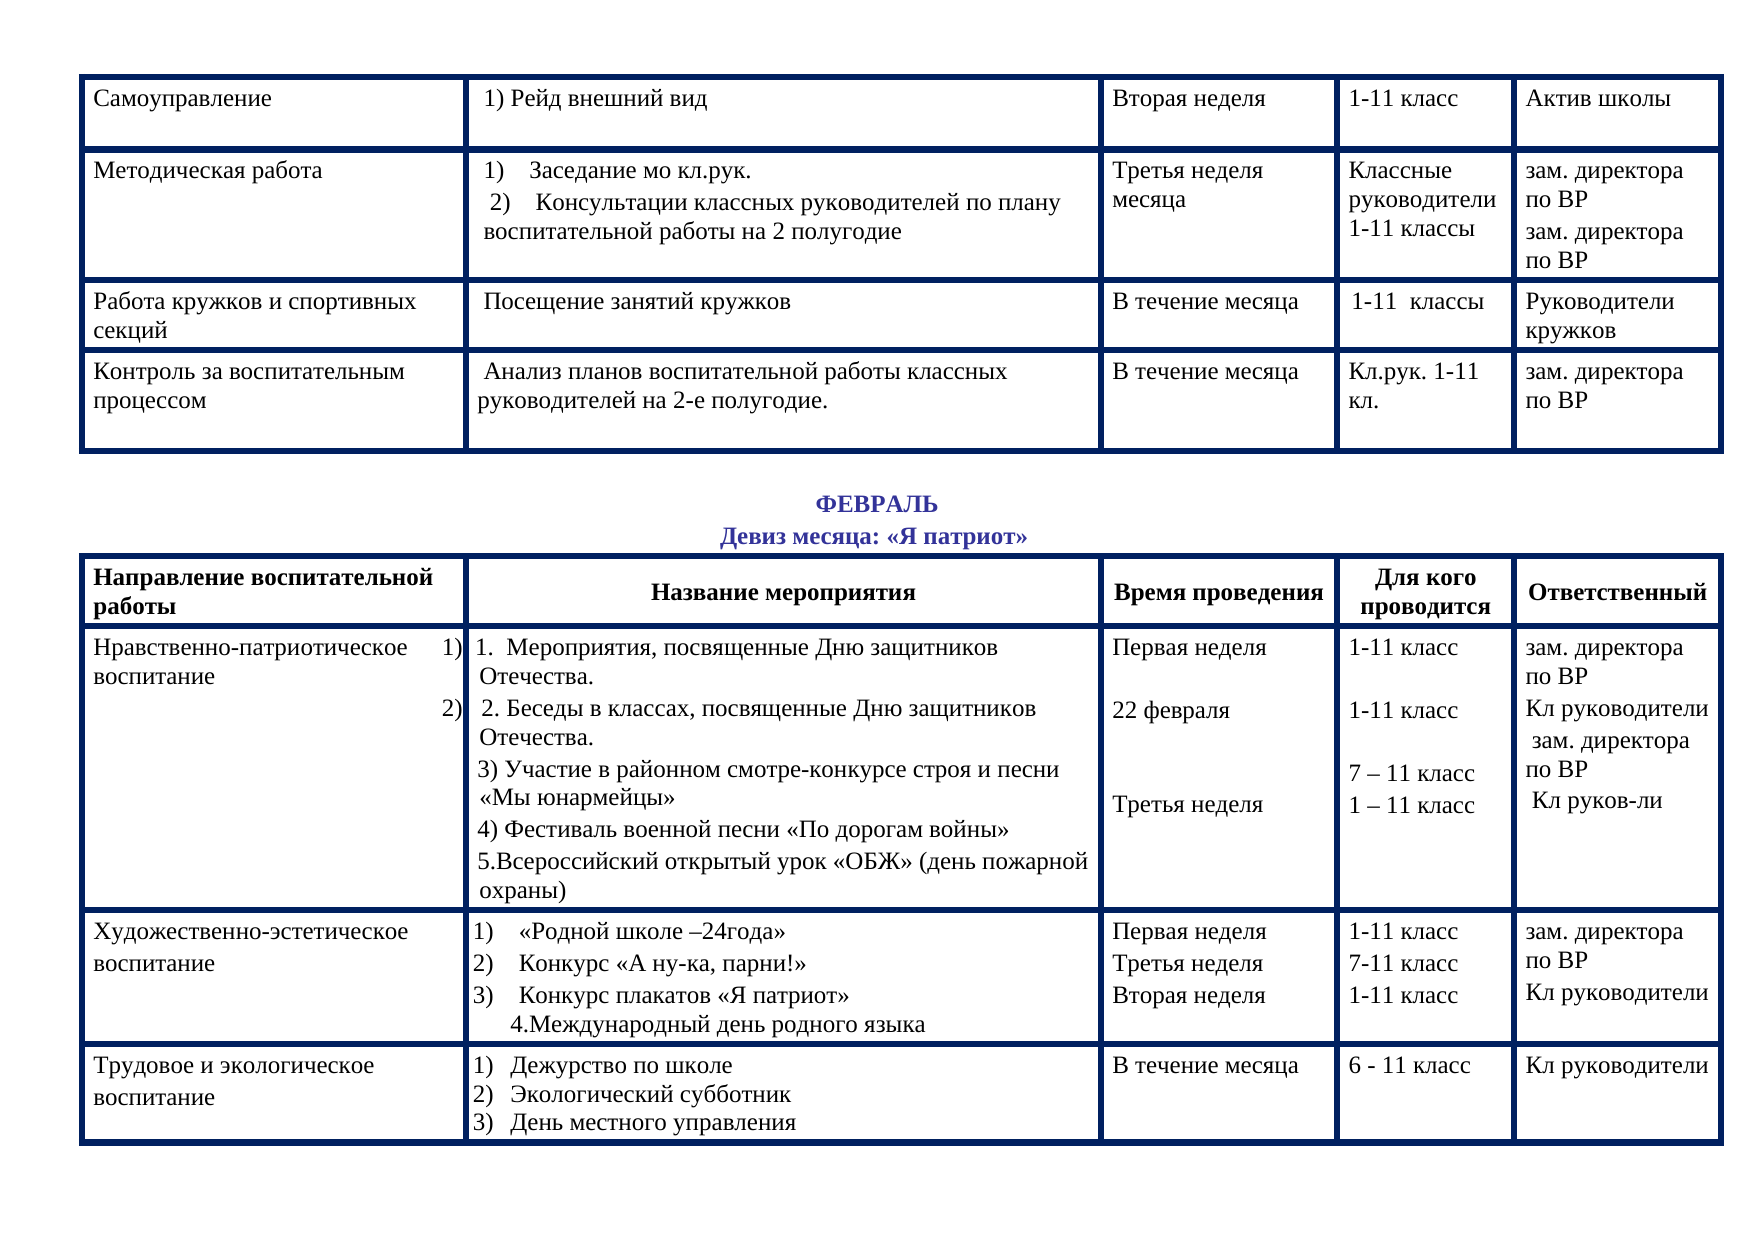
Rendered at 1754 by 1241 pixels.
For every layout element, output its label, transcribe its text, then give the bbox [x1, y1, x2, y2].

table_cell Кл.рук. 1-11 кл. [1340, 353, 1511, 448]
table_cell В течение месяца [1104, 283, 1334, 347]
table_cell Дежурство по школе Экологический субботник День местного управления [469, 1047, 1098, 1139]
table_cell Художественно-эстетическое воспитание [85, 913, 463, 1041]
table_header Ответственный [1517, 559, 1718, 623]
table_cell Методическая работа [85, 153, 463, 277]
table_header Направление воспитательной работы [85, 559, 463, 623]
table_cell зам. директора по ВР зам. директора по ВР [1517, 153, 1718, 277]
table_cell 1) «Родной школе –24года» 2) Конкурс «А ну-ка, парни!» 3) Конкурс плакатов «Я патриот» 4.Международный день родного языка [469, 913, 1098, 1041]
table_cell зам. директора по ВР Кл руководители [1517, 913, 1718, 1041]
table_cell Первая неделя Третья неделя Вторая неделя [1104, 913, 1334, 1041]
table_cell 1-11 класс 1-11 класс 7 – 11 класс 1 – 11 класс [1340, 629, 1511, 907]
table_cell зам. директора по ВР [1517, 353, 1718, 448]
table_cell 1) Рейд внешний вид [469, 80, 1098, 146]
table_cell 1-11 класс 7-11 класс 1-11 класс [1340, 913, 1511, 1041]
table_cell В течение месяца [1104, 1047, 1334, 1139]
table_cell 1) Заседание мо кл.рук. 2) Консультации классных руководителей по плану воспитательной работы на 2 полугодие [469, 153, 1098, 277]
table_header Название мероприятия [469, 559, 1098, 623]
table_cell Кл руководители [1517, 1047, 1718, 1139]
table_cell 1-11 класс [1340, 80, 1511, 146]
table_cell Вторая неделя [1104, 80, 1334, 146]
table_header Время проведения [1104, 559, 1334, 623]
table_cell Руководители кружков [1517, 283, 1718, 347]
table_cell 1-11 классы [1340, 283, 1511, 347]
table_cell Первая неделя 22 февраля Третья неделя [1104, 629, 1334, 907]
text ФЕВРАЛЬ [118, 489, 1636, 518]
table_cell Самоуправление [85, 80, 463, 146]
text Девиз месяца: «Я патриот» [118, 521, 1636, 550]
table_cell Классные руководители 1-11 классы [1340, 153, 1511, 277]
table_cell 6 - 11 класс [1340, 1047, 1511, 1139]
table_cell Работа кружков и спортивных секций [85, 283, 463, 347]
table_cell Анализ планов воспитательной работы классных руководителей на 2-е полугодие. [469, 353, 1098, 448]
table_cell зам. директора по ВР Кл руководители зам. директора по ВР Кл руков-ли [1517, 629, 1718, 907]
table_cell Посещение занятий кружков [469, 283, 1098, 347]
table_cell 1) 1. Мероприятия, посвященные Дню защитников Отечества. 2) 2. Беседы в классах, посвященные Дню защитников Отечества. 3) Участие в районном смотре-конкурсе строя и песни «Мы юнармейцы» 4) Фестиваль военной песни «По дорогам войны» 5.Всероссийский открытый урок «ОБЖ» (день пожарной охраны) [469, 629, 1098, 907]
table_header Для кого проводится [1340, 559, 1511, 623]
table_cell Третья неделя месяца [1104, 153, 1334, 277]
table_cell Трудовое и экологическое воспитание [85, 1047, 463, 1139]
table_cell Контроль за воспитательным процессом [85, 353, 463, 448]
table_cell Нравственно-патриотическое воспитание [85, 629, 463, 907]
table_cell Актив школы [1517, 80, 1718, 146]
table_cell В течение месяца [1104, 353, 1334, 448]
